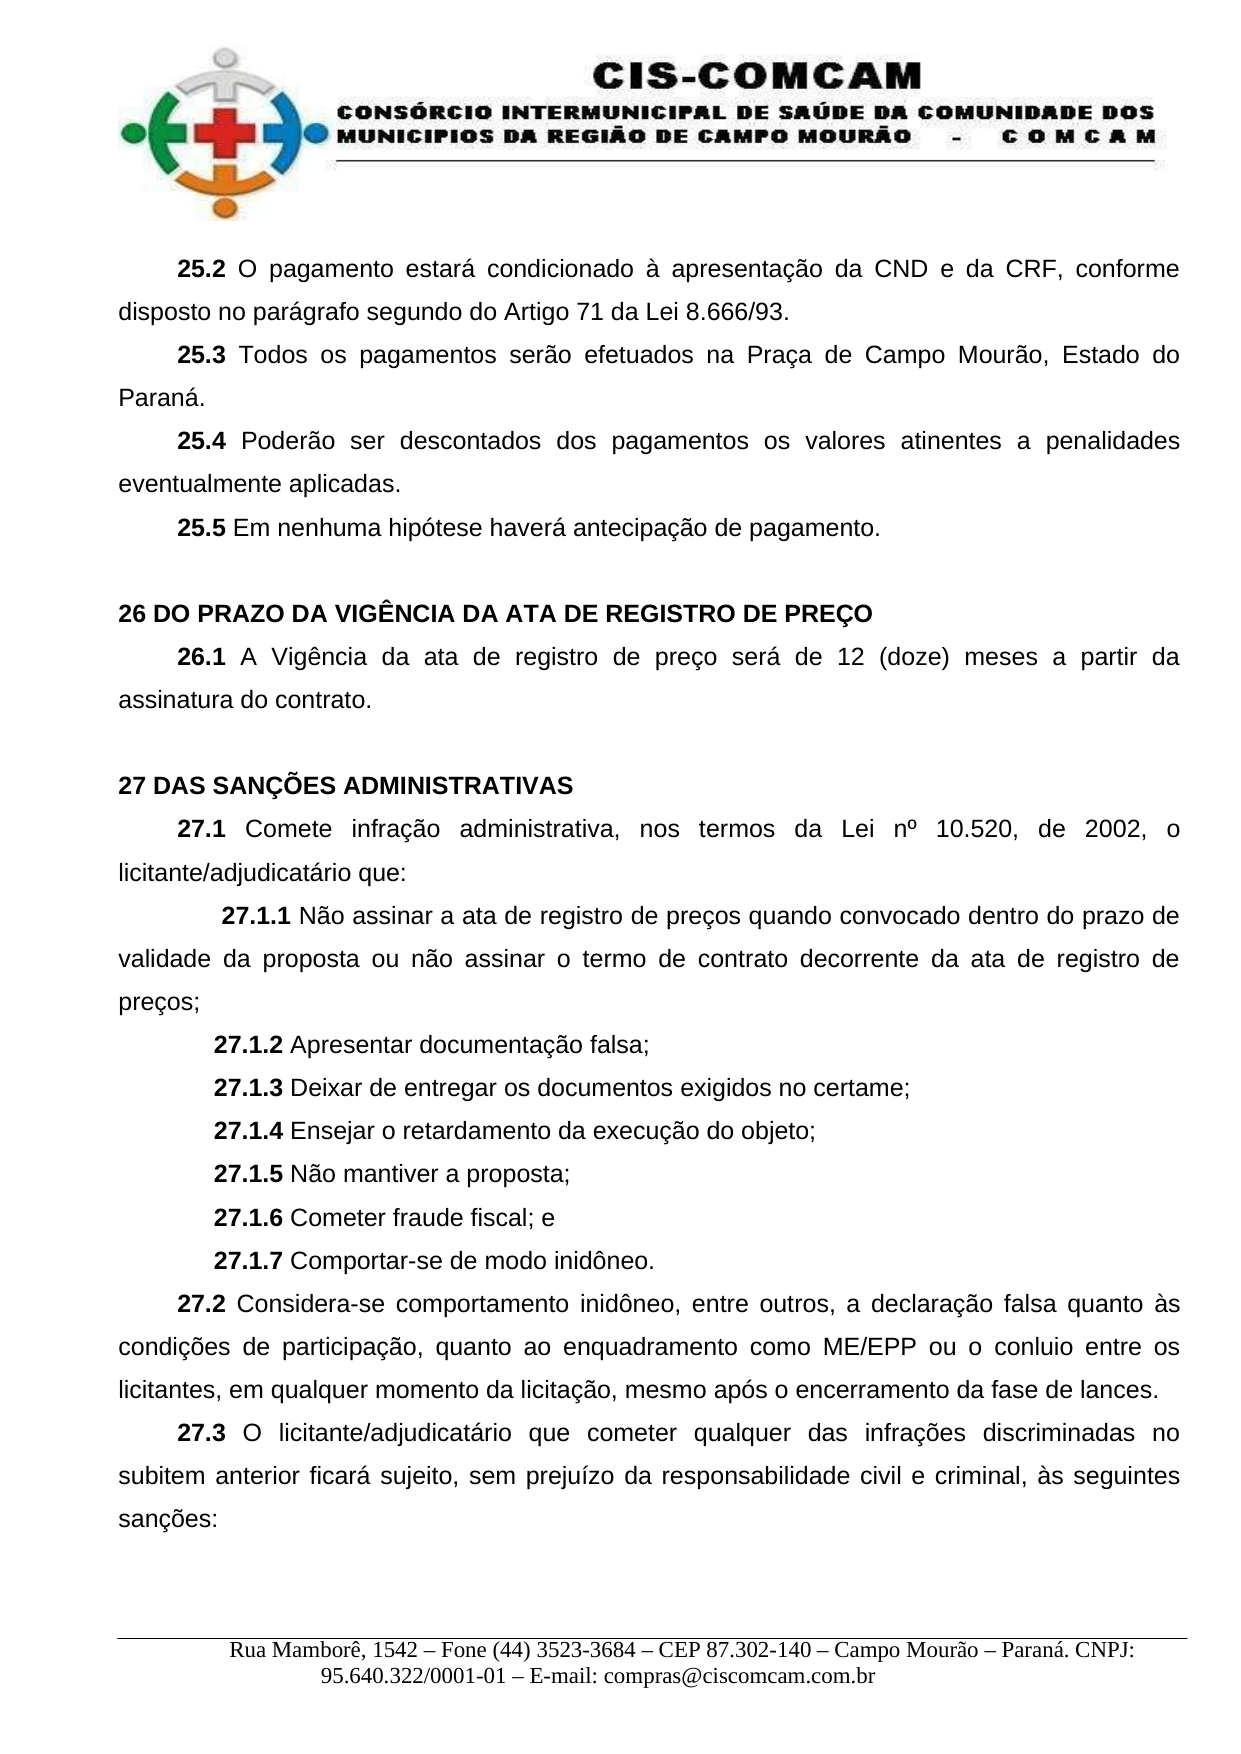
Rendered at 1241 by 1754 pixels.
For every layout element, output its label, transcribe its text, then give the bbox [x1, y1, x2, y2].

text 25.2 O pagamento estará condicionado à apresentação da CND e da CRF, conforme disposto no parágrafo segundo do Artigo 71 da Lei 8.666/93. [118, 254, 1182, 326]
text 27.1.5 Não mantiver a proposta; [118, 1159, 1182, 1188]
text 25.4 Poderão ser descontados dos pagamentos os valores atinentes a penalidades eventualmente aplicadas. [118, 426, 1182, 498]
text 27.1.4 Ensejar o retardamento da execução do objeto; [118, 1116, 1182, 1145]
text 26.1 A Vigência da ata de registro de preço será de 12 (doze) meses a partir da assinatura do contrato. [118, 642, 1182, 714]
text 27.1.2 Apresentar documentação falsa; [118, 1030, 1182, 1059]
text 27.1.6 Cometer fraude fiscal; e [118, 1203, 1182, 1231]
text 27.2 Considera-se comportamento inidôneo, entre outros, a declaração falsa quanto às condições de participação, quanto ao enquadramento como ME/EPP ou o conluio entre os licitantes, em qualquer momento da licitação, mesmo após o encerramento da fase de lances. [118, 1289, 1182, 1404]
text 25.3 Todos os pagamentos serão efetuados na Praça de Campo Mourão, Estado do Paraná. [118, 340, 1182, 412]
text 25.5 Em nenhuma hipótese haverá antecipação de pagamento. [118, 513, 1182, 541]
text 27.3 O licitante/adjudicatário que cometer qualquer das infrações discriminadas no subitem anterior ficará sujeito, sem prejuízo da responsabilidade civil e criminal, às seguintes sanções: [118, 1418, 1182, 1533]
text 27 DAS SANÇÕES ADMINISTRATIVAS [118, 771, 1182, 800]
text 27.1.1 Não assinar a ata de registro de preços quando convocado dentro do prazo de validade da proposta ou não assinar o termo de contrato decorrente da ata de registro de preços; [118, 901, 1182, 1016]
text 26 DO PRAZO DA VIGÊNCIA DA ATA DE REGISTRO DE PREÇO [118, 599, 1182, 628]
text 27.1.7 Comportar-se de modo inidôneo. [118, 1246, 1182, 1274]
text 27.1 Comete infração administrativa, nos termos da Lei nº 10.520, de 2002, o licitante/adjudicatário que: [118, 814, 1182, 886]
text 27.1.3 Deixar de entregar os documentos exigidos no certame; [118, 1073, 1182, 1102]
picture [118, 44, 1168, 221]
